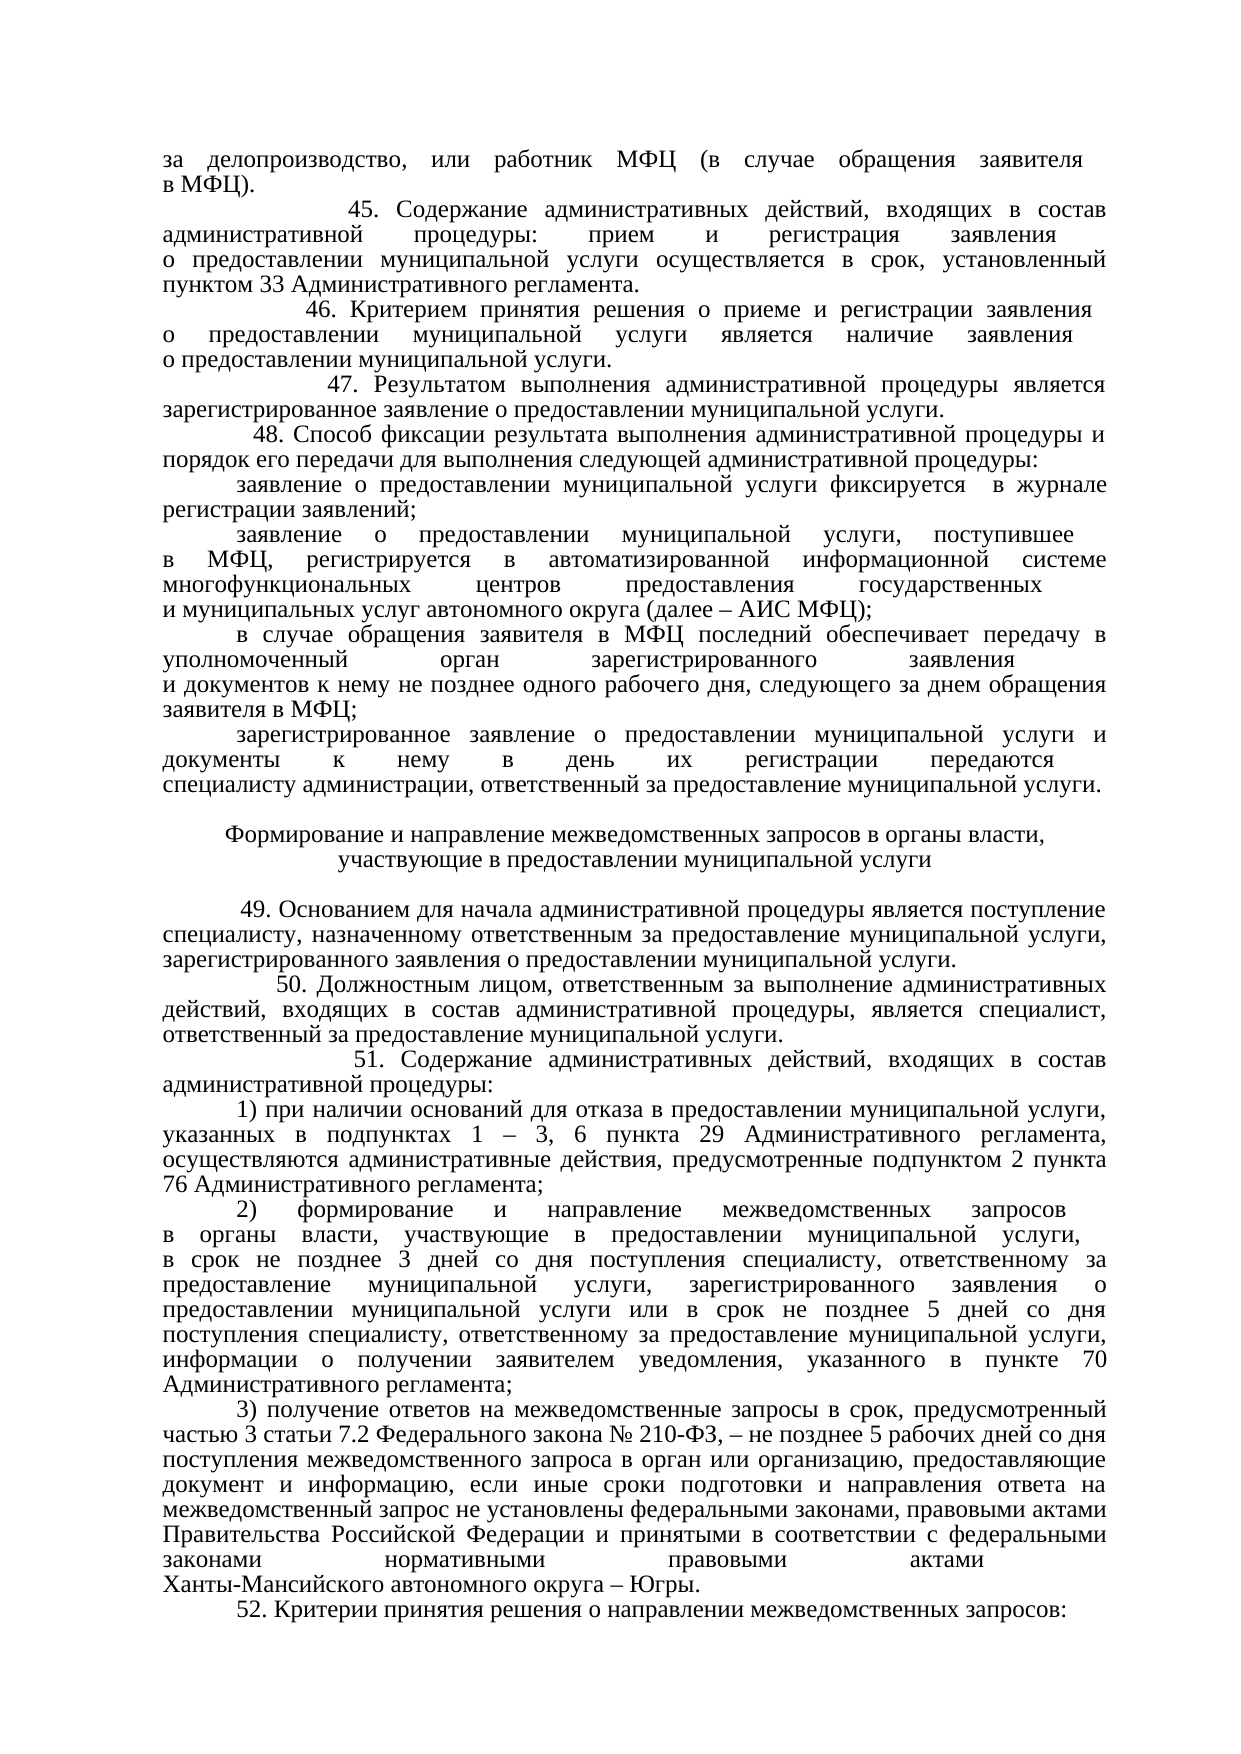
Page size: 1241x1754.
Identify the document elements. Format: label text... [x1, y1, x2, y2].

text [162, 148, 1107, 198]
text 3) получение ответов на межведомственные запросы в срок, предусмотренный частью 3 статьи 7.2 Федерального закона № 210-ФЗ, – не позднее 5 рабочих дней со дня поступления межведомственного запроса в орган или организацию, предоставляющие документ и информацию, если иные сроки подготовки и направления ответа на межведомственный запрос не установлены федеральными законами, правовыми актами Правительства Российской Федерации и принятыми в соответствии с федеральными законами нормативными правовыми актами Ханты-Мансийского автономного округа – Югры. [162, 1398, 1107, 1598]
text в случае обращения заявителя в МФЦ последний обеспечивает передачу в уполномоченный орган зарегистрированного заявления и документов к нему не позднее одного рабочего дня, следующего за днем обращения заявителя в МФЦ; [162, 623, 1107, 723]
text 52. Критерии принятия решения о направлении межведомственных запросов: [236, 1598, 1107, 1623]
text Формирование и направление межведомственных запросов в органы власти, участвующие в предоставлении муниципальной услуги [162, 823, 1107, 873]
text 1) при наличии оснований для отказа в предоставлении муниципальной услуги, указанных в подпунктах 1 – 3, 6 пункта 29 Административного регламента, осуществляются административные действия, предусмотренные подпунктом 2 пункта 76 Административного регламента; [162, 1098, 1107, 1198]
text заявление о предоставлении муниципальной услуги фиксируется в журнале регистрации заявлений; [162, 473, 1107, 523]
text 49. Основанием для начала административной процедуры является поступление специалисту, назначенному ответственным за предоставление муниципальной услуги, зарегистрированного заявления о предоставлении муниципальной услуги. [162, 898, 1107, 973]
text заявление о предоставлении муниципальной услуги, поступившее в МФЦ, регистрируется в автоматизированной информационной системе многофункциональных центров предоставления государственных и муниципальных услуг автономного округа (далее – АИС МФЦ); [162, 523, 1107, 623]
text 45. Содержание административных действий, входящих в состав административной процедуры: прием и регистрация заявления о предоставлении муниципальной услуги осуществляется в срок, установленный пунктом 33 Административного регламента. [162, 198, 1107, 298]
text 48. Способ фиксации результата выполнения административной процедуры и порядок его передачи для выполнения следующей административной процедуры: [162, 423, 1107, 473]
text 50. Должностным лицом, ответственным за выполнение административных действий, входящих в состав административной процедуры, является специалист, ответственный за предоставление муниципальной услуги. [162, 973, 1107, 1048]
text 46. Критерием принятия решения о приеме и регистрации заявления о предоставлении муниципальной услуги является наличие заявления о предоставлении муниципальной услуги. [162, 298, 1107, 373]
text 2) формирование и направление межведомственных запросов в органы власти, участвующие в предоставлении муниципальной услуги, в срок не позднее 3 дней со дня поступления специалисту, ответственному за предоставление муниципальной услуги, зарегистрированного заявления о предоставлении муниципальной услуги или в срок не позднее 5 дней со дня поступления специалисту, ответственному за предоставление муниципальной услуги, информации о получении заявителем уведомления, указанного в пункте 70 Административного регламента; [162, 1198, 1107, 1398]
text 47. Результатом выполнения административной процедуры является зарегистрированное заявление о предоставлении муниципальной услуги. [162, 373, 1107, 423]
text 51. Содержание административных действий, входящих в состав административной процедуры: [162, 1048, 1107, 1098]
text зарегистрированное заявление о предоставлении муниципальной услуги и документы к нему в день их регистрации передаются специалисту администрации, ответственный за предоставление муниципальной услуги. [162, 723, 1107, 798]
